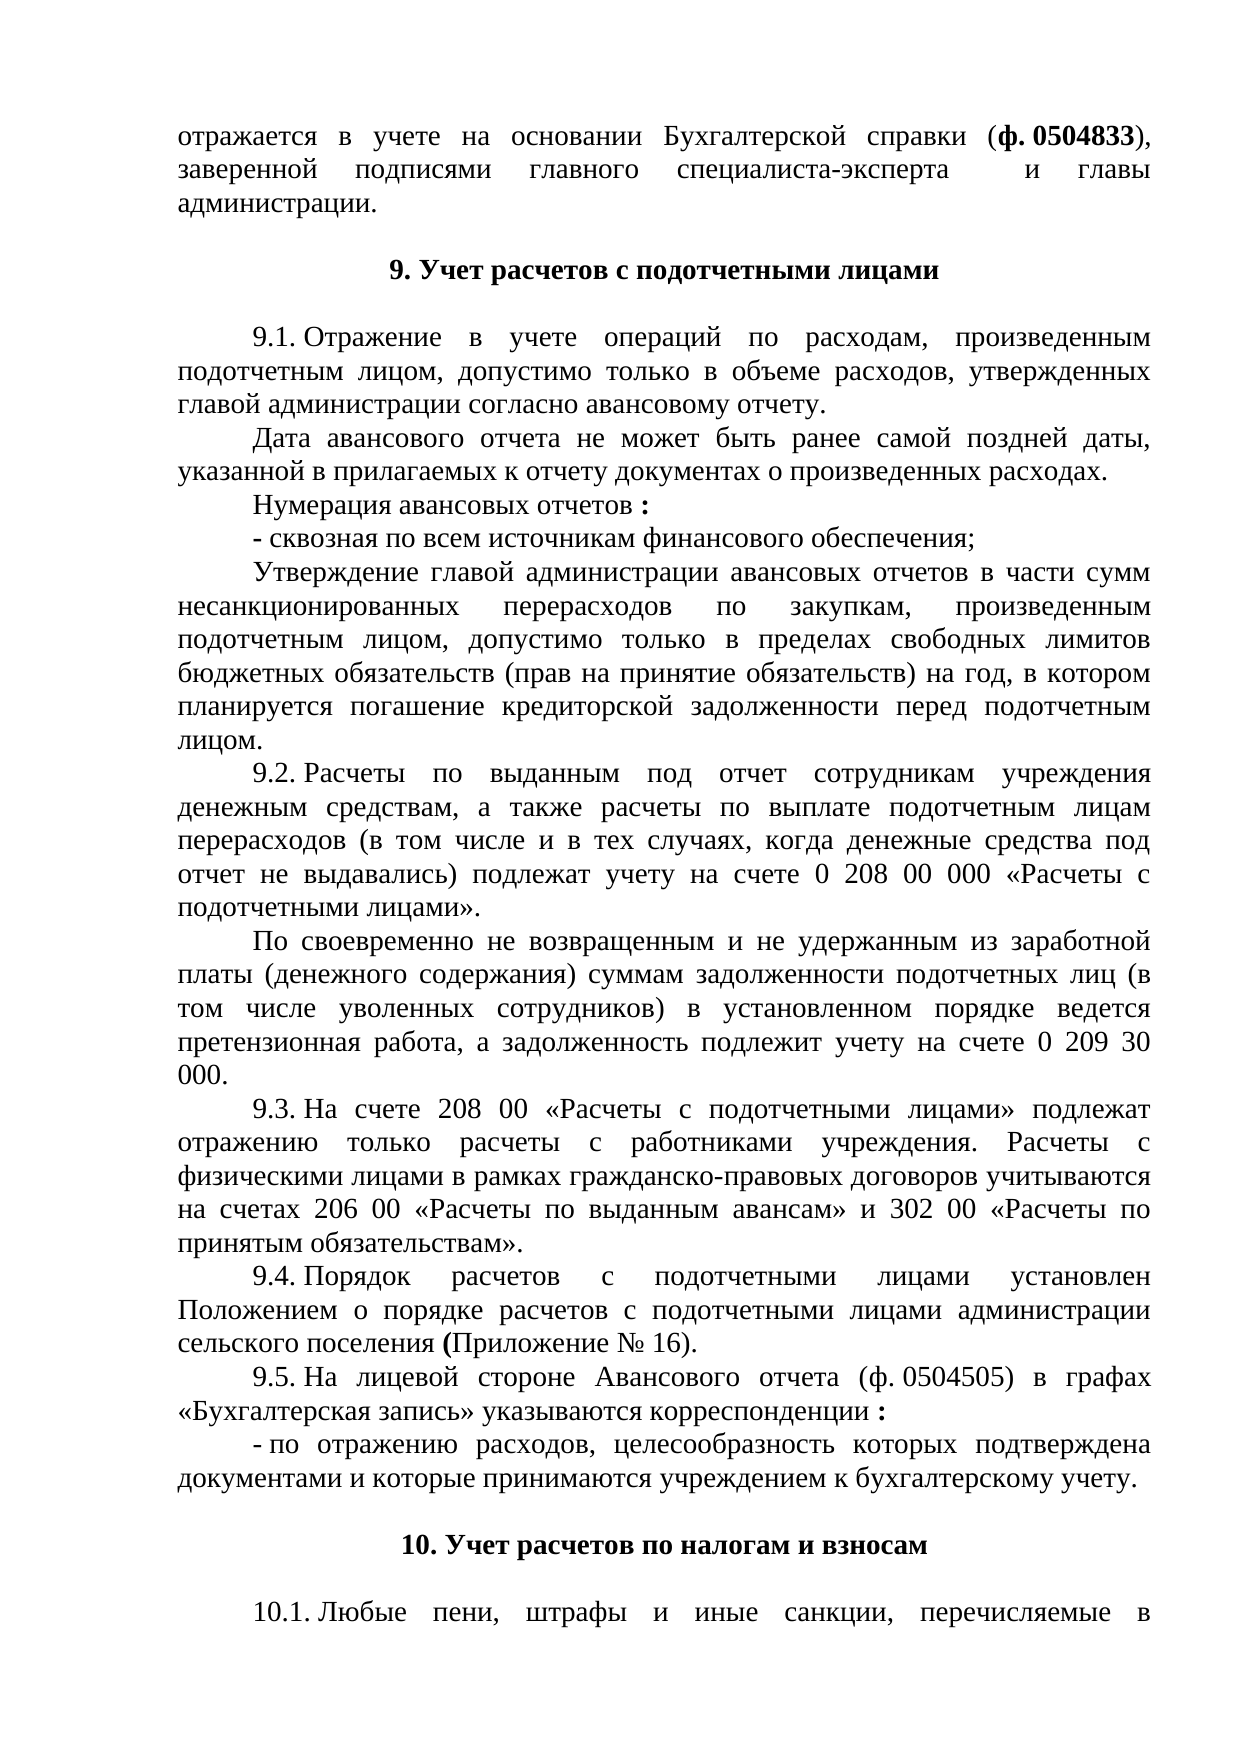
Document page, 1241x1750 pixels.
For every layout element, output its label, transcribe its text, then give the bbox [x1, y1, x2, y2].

text 9.4. Порядок расчетов с подотчетными лицами установлен Положением о порядке расчетов с подотчетными лицами администрации сельского поселения (Приложение № 16). [177, 1258, 1152, 1359]
text Утверждение главой администрации авансовых отчетов в части сумм несанкционированных перерасходов по закупкам, произведенным подотчетным лицом, допустимо только в пределах свободных лимитов бюджетных обязательств (прав на принятие обязательств) на год, в котором планируется погашение кредиторской задолженности перед подотчетным лицом. [177, 554, 1152, 755]
text 9.3. На счете 208 00 «Расчеты с подотчетными лицами» подлежат отражению только расчеты с работниками учреждения. Расчеты с физическими лицами в рамках гражданско-правовых договоров учитываются на счетах 206 00 «Расчеты по выданным авансам» и 302 00 «Расчеты по принятым обязательствам». [177, 1091, 1152, 1258]
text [177, 118, 1152, 219]
text 9.2. Расчеты по выданным под отчет сотрудникам учреждения денежным средствам, а также расчеты по выплате подотчетным лицам перерасходов (в том числе и в тех случаях, когда денежные средства под отчет не выдавались) подлежат учету на счете 0 208 00 000 «Расчеты с подотчетными лицами». [177, 755, 1152, 923]
text Дата авансового отчета не может быть ранее самой поздней даты, указанной в прилагаемых к отчету документах о произведенных расходах. [177, 420, 1152, 487]
text По своевременно не возвращенным и не удержанным из заработной платы (денежного содержания) суммам задолженности подотчетных лиц (в том числе уволенных сотрудников) в установленном порядке ведется претензионная работа, а задолженность подлежит учету на счете 0 209 30 000. [177, 923, 1152, 1091]
subtitle 9. Учет расчетов с подотчетными лицами [177, 252, 1152, 286]
text Нумерация авансовых отчетов : [177, 487, 1152, 521]
text 9.1. Отражение в учете операций по расходам, произведенным подотчетным лицом, допустимо только в объеме расходов, утвержденных главой администрации согласно авансовому отчету. [177, 319, 1152, 420]
text - по отражению расходов, целесообразность которых подтверждена документами и которые принимаются учреждением к бухгалтерскому учету. [177, 1426, 1152, 1493]
subtitle 10. Учет расчетов по налогам и взносам [177, 1527, 1152, 1560]
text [177, 1594, 1152, 1627]
text - сквозная по всем источникам финансового обеспечения; [177, 521, 1152, 554]
text 9.5. На лицевой стороне Авансового отчета (ф. 0504505) в графах «Бухгалтерская запись» указываются корреспонденции : [177, 1359, 1152, 1426]
